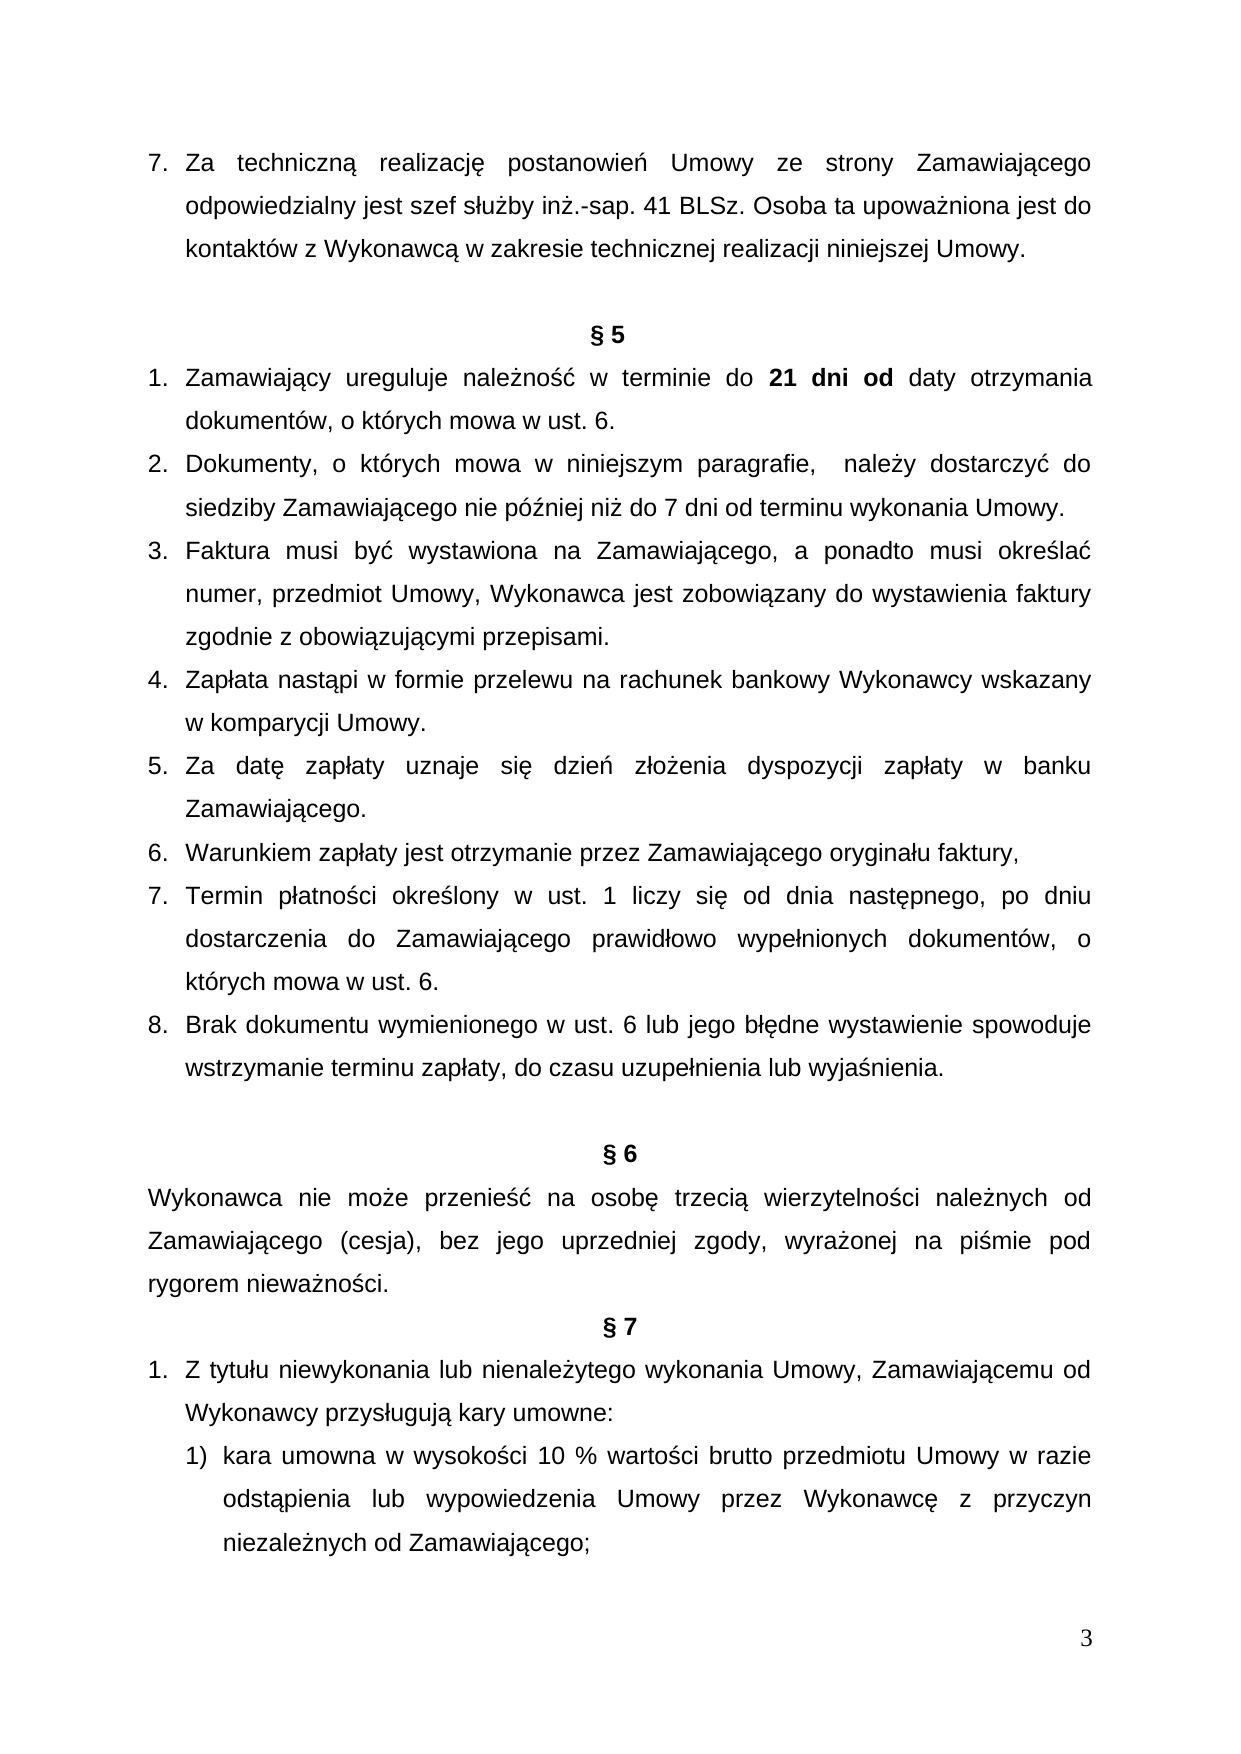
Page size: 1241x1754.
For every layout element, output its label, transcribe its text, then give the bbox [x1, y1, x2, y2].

text § 6 [148, 1139, 1093, 1168]
text Wykonawca nie może przenieść na osobę trzecią wierzytelności należnych od Zamawiającego (cesja), bez jego uprzedniej zgody, wyrażonej na piśmie pod rygorem nieważności. [148, 1183, 1093, 1298]
list Za datę zapłaty uznaje się dzień złożenia dyspozycji zapłaty w banku Zamawiającego. [148, 751, 1093, 823]
list Z tytułu niewykonania lub nienależytego wykonania Umowy, Zamawiającemu od Wykonawcy przysługują kary umowne: [148, 1355, 1093, 1427]
list Zapłata nastąpi w formie przelewu na rachunek bankowy Wykonawcy wskazany w komparycji Umowy. [148, 665, 1093, 737]
list kara umowna w wysokości 10 % wartości brutto przedmiotu Umowy w razie odstąpienia lub wypowiedzenia Umowy przez Wykonawcę z przyczyn niezależnych od Zamawiającego; [185, 1441, 1093, 1556]
text § 7 [148, 1312, 1093, 1341]
text § 5 [516, 320, 1093, 349]
list Brak dokumentu wymienionego w ust. 6 lub jego błędne wystawienie spowoduje wstrzymanie terminu zapłaty, do czasu uzupełnienia lub wyjaśnienia. [148, 1010, 1093, 1082]
list Zamawiający ureguluje należność w terminie do 21 dni od daty otrzymania dokumentów, o których mowa w ust. 6. [148, 363, 1093, 435]
list Warunkiem zapłaty jest otrzymanie przez Zamawiającego oryginału faktury, [148, 838, 1093, 866]
list Za techniczną realizację postanowień Umowy ze strony Zamawiającego odpowiedzialny jest szef służby inż.-sap. 41 BLSz. Osoba ta upoważniona jest do kontaktów z Wykonawcą w zakresie technicznej realizacji niniejszej Umowy. [148, 148, 1093, 263]
list Dokumenty, o których mowa w niniejszym paragrafie, należy dostarczyć do siedziby Zamawiającego nie później niż do 7 dni od terminu wykonania Umowy. [148, 449, 1093, 521]
list Faktura musi być wystawiona na Zamawiającego, a ponadto musi określać numer, przedmiot Umowy, Wykonawca jest zobowiązany do wystawienia faktury zgodnie z obowiązującymi przepisami. [148, 536, 1093, 651]
list Termin płatności określony w ust. 1 liczy się od dnia następnego, po dniu dostarczenia do Zamawiającego prawidłowo wypełnionych dokumentów, o których mowa w ust. 6. [148, 881, 1093, 996]
